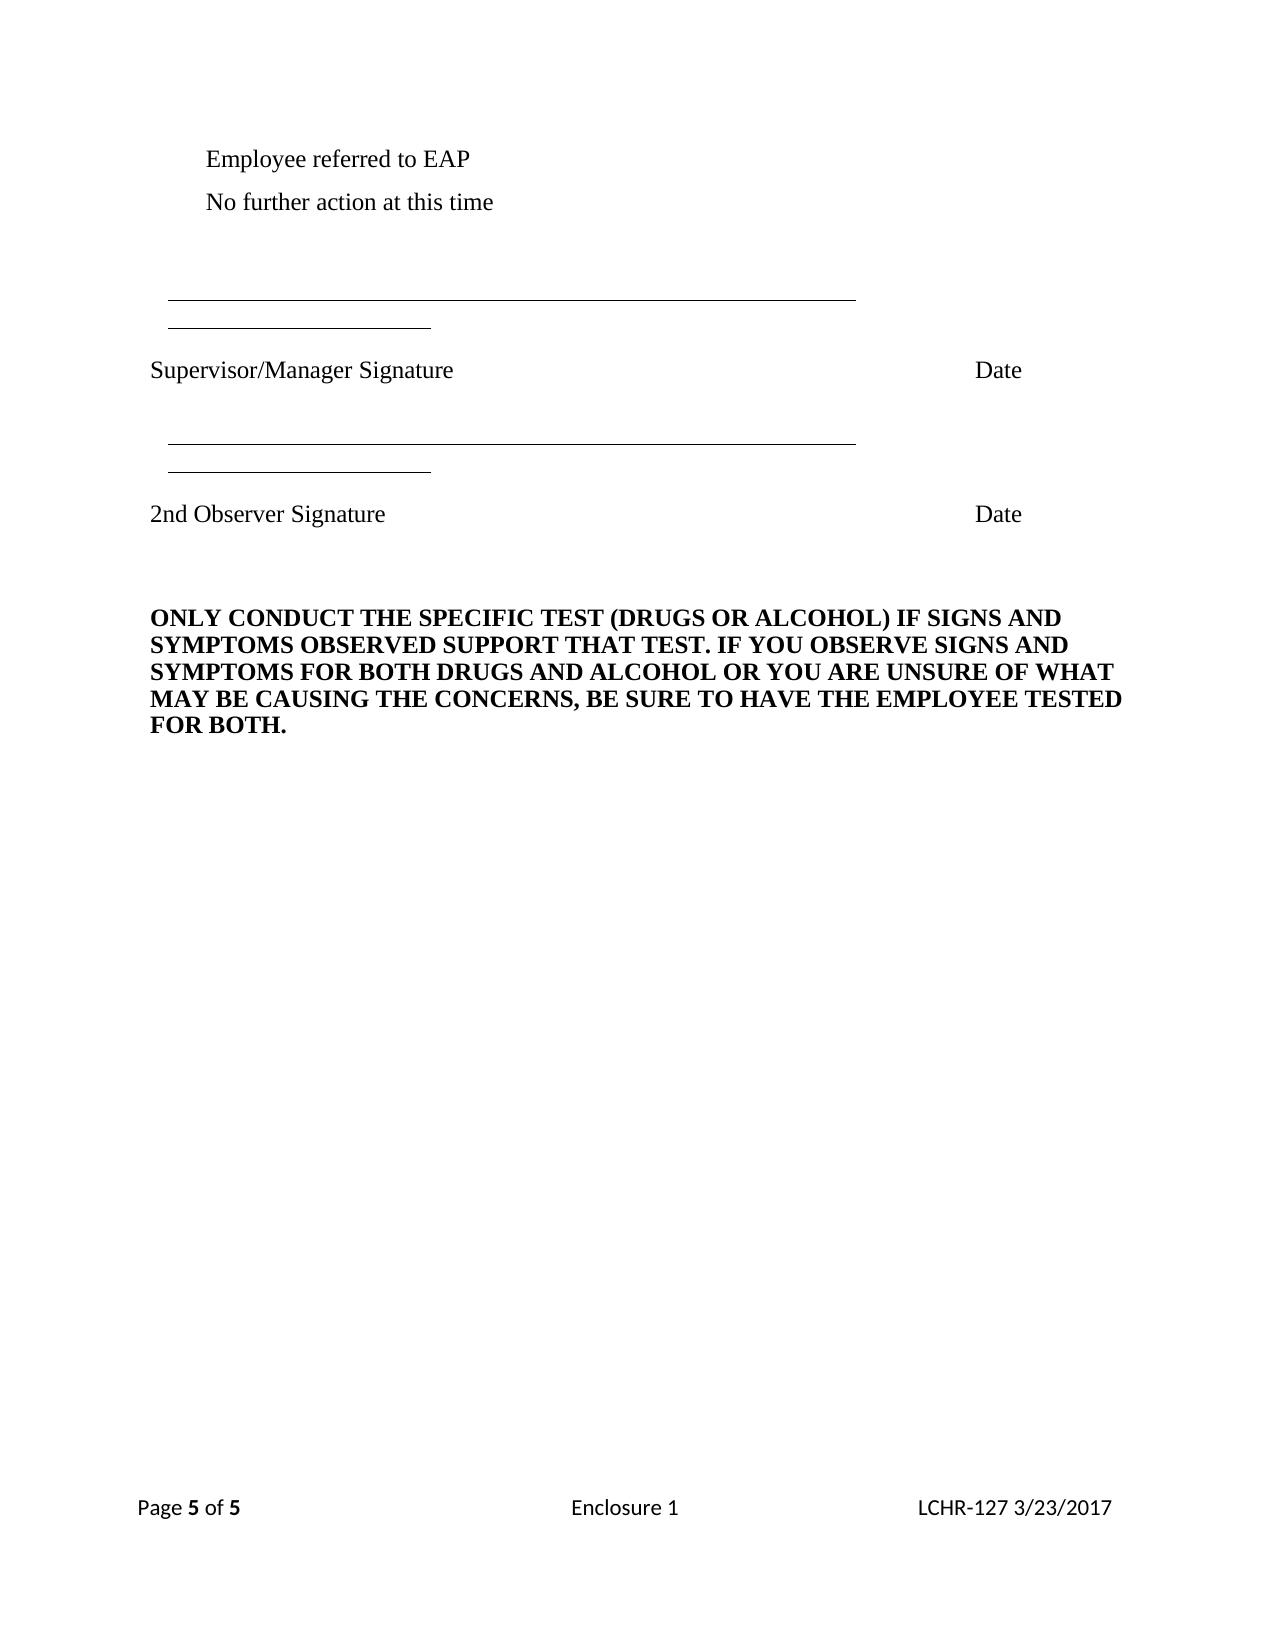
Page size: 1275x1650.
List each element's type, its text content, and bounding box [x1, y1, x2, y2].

text No further action at this time [150, 187, 1131, 216]
text Employee referred to EAP [150, 144, 1131, 172]
text Supervisor/Manager Signature Date [150, 357, 1131, 384]
text ONLY CONDUCT THE SPECIFIC TEST (DRUGS OR ALCOHOL) IF SIGNS AND SYMPTOMS OBSERVED SUPPORT THAT TEST. IF YOU OBSERVE SIGNS AND SYMPTOMS FOR BOTH DRUGS AND ALCOHOL OR YOU ARE UNSURE OF WHAT MAY BE CAUSING THE CONCERNS, BE SURE TO HAVE THE EMPLOYEE TESTED FOR BOTH. [150, 605, 1131, 739]
text 2nd Observer Signature Date [150, 501, 1131, 528]
